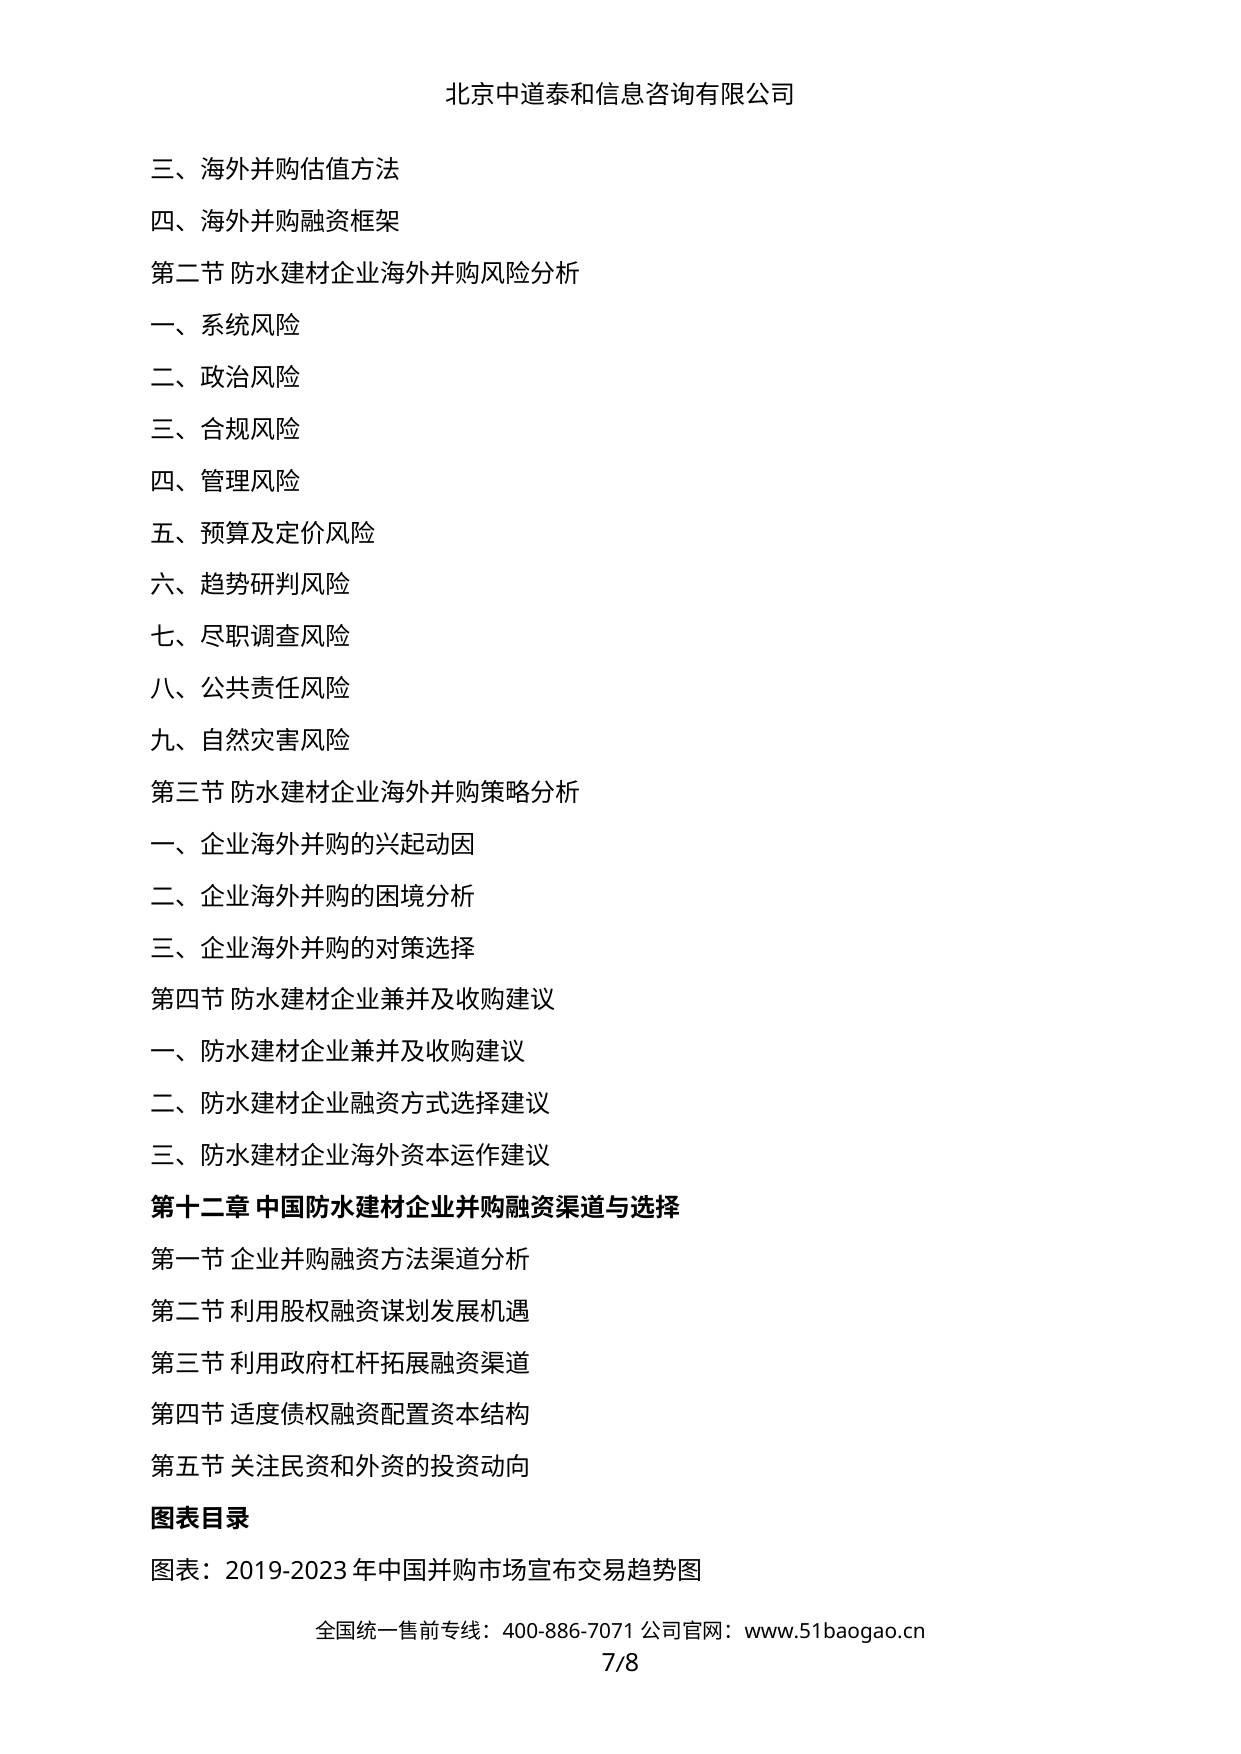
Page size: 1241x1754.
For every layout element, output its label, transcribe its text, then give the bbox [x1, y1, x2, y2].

text 第四节 防水建材企业兼并及收购建议 [150, 980, 1090, 1016]
text 第三节 防水建材企业海外并购策略分析 [150, 772, 1090, 809]
text 第三节 利用政府杠杆拓展融资渠道 [150, 1343, 1090, 1379]
text 第四节 适度债权融资配置资本结构 [150, 1395, 1090, 1431]
text 三、海外并购估值方法 [150, 150, 1090, 186]
text 五、预算及定价风险 [150, 513, 1090, 549]
text 三、企业海外并购的对策选择 [150, 928, 1090, 964]
text 九、自然灾害风险 [150, 721, 1090, 757]
text 八、公共责任风险 [150, 669, 1090, 705]
text 四、海外并购融资框架 [150, 202, 1090, 238]
text 二、政治风险 [150, 357, 1090, 394]
text 第二节 防水建材企业海外并购风险分析 [150, 254, 1090, 290]
text 三、防水建材企业海外资本运作建议 [150, 1136, 1090, 1172]
text 一、防水建材企业兼并及收购建议 [150, 1032, 1090, 1068]
text 四、管理风险 [150, 461, 1090, 497]
text 一、系统风险 [150, 306, 1090, 342]
text 图表：2019-2023年中国并购市场宣布交易趋势图 [150, 1551, 1090, 1587]
text 二、防水建材企业融资方式选择建议 [150, 1084, 1090, 1120]
text 一、企业海外并购的兴起动因 [150, 824, 1090, 861]
text 六、趋势研判风险 [150, 565, 1090, 601]
text 二、企业海外并购的困境分析 [150, 876, 1090, 912]
text 第十二章 中国防水建材企业并购融资渠道与选择 [150, 1187, 1090, 1224]
text 七、尽职调查风险 [150, 617, 1090, 653]
text 图表目录 [150, 1499, 1090, 1535]
text 第一节 企业并购融资方法渠道分析 [150, 1239, 1090, 1276]
text 第五节 关注民资和外资的投资动向 [150, 1447, 1090, 1483]
text 三、合规风险 [150, 409, 1090, 446]
text 第二节 利用股权融资谋划发展机遇 [150, 1291, 1090, 1327]
